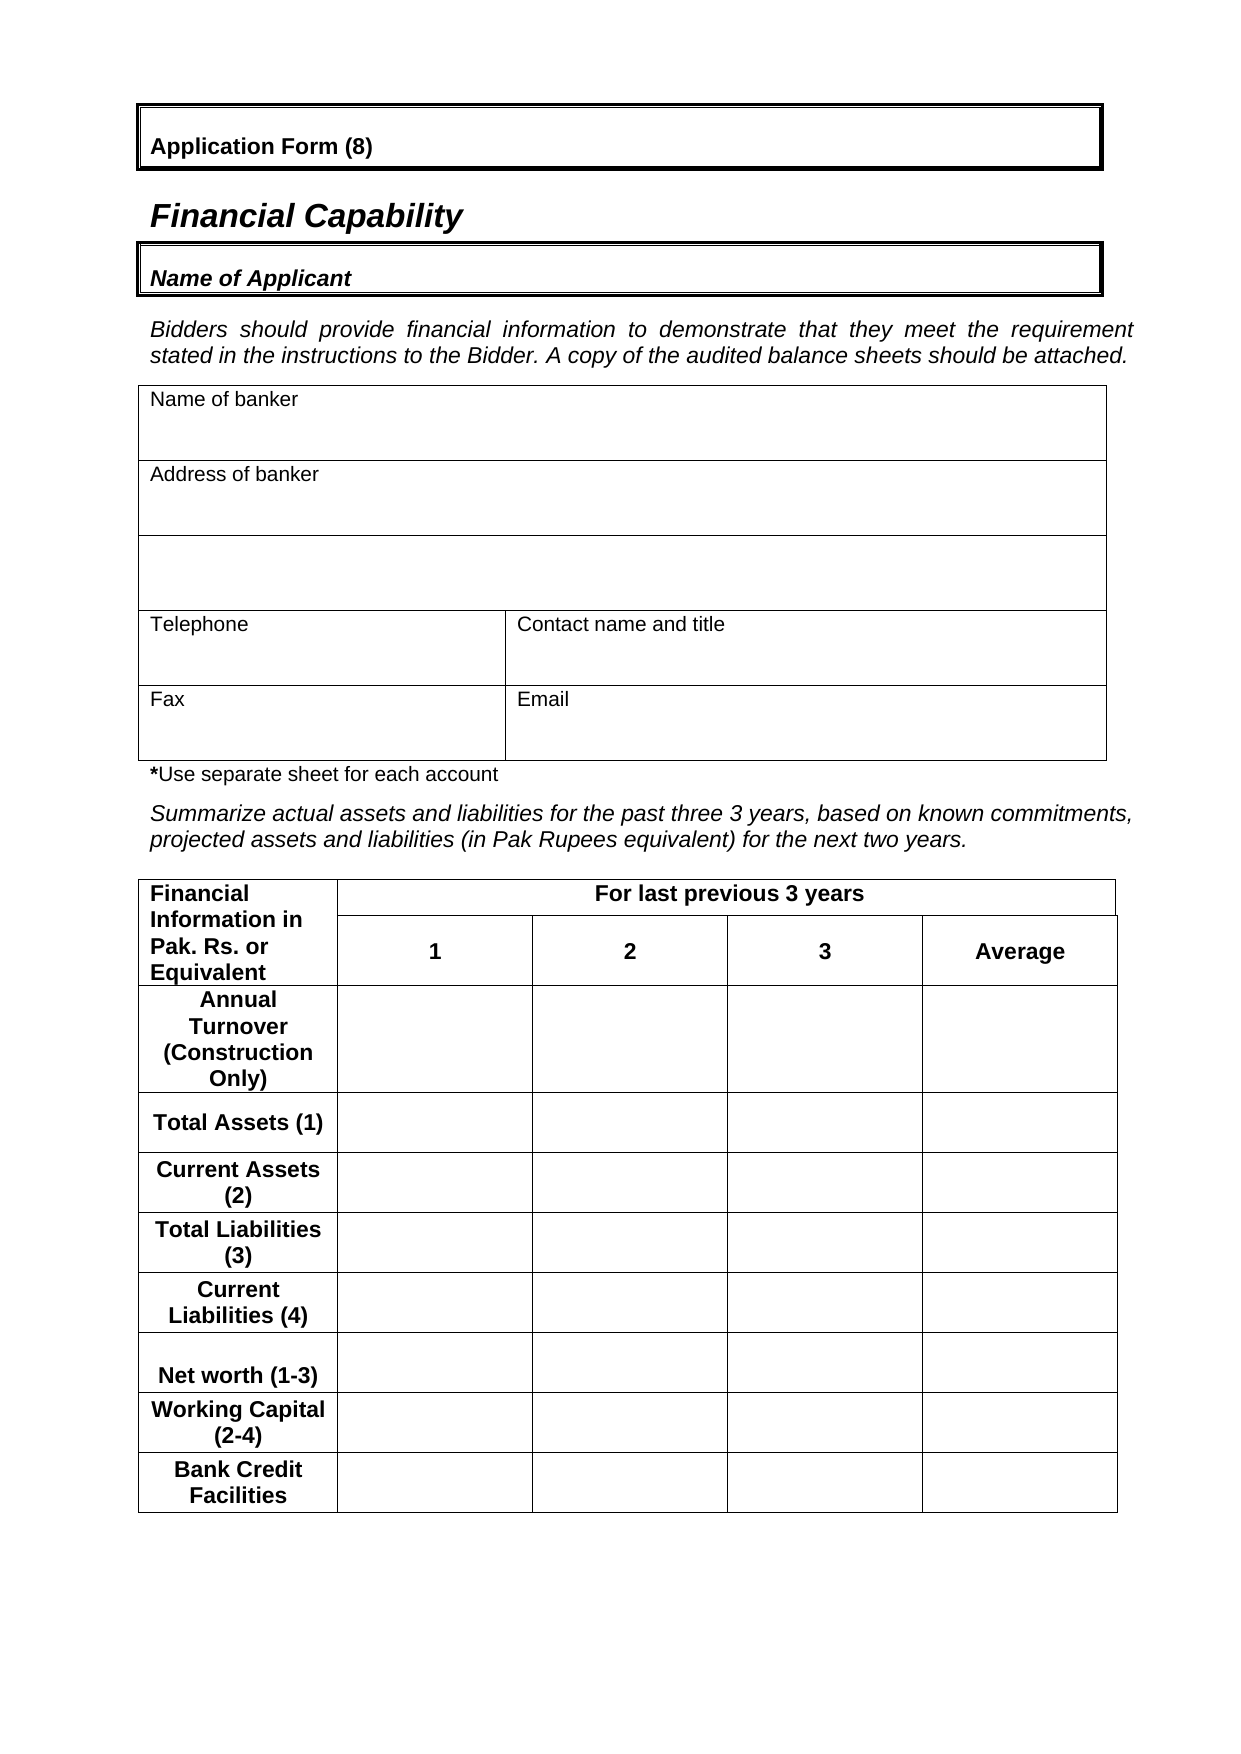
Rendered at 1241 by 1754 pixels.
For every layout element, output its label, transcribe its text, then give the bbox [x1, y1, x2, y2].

table_cell [728, 1153, 922, 1212]
table_cell [533, 1393, 727, 1452]
table_cell [338, 986, 532, 1092]
table_cell [728, 1093, 922, 1152]
table_cell Fax [139, 686, 505, 760]
table_cell Address of banker [139, 461, 1106, 535]
table_cell Contact name and title [506, 611, 1106, 685]
table_cell [533, 1213, 727, 1272]
table_cell [338, 1153, 532, 1212]
table_cell Current Liabilities (4) [139, 1273, 337, 1332]
table_cell [728, 1453, 922, 1512]
table_cell 3 [728, 916, 922, 985]
table_cell [338, 1093, 532, 1152]
table_cell [923, 986, 1117, 1092]
table_cell 2 [533, 916, 727, 985]
table_cell [728, 1333, 922, 1392]
table_header Name of banker [139, 386, 1106, 460]
table_cell [338, 1453, 532, 1512]
text Summarize actual assets and liabilities for the past three 3 years, based on known commitments, projected assets and liabilities (in Pak Rupees equivalent) for the next two years. [150, 800, 1134, 852]
table_cell [338, 1393, 532, 1452]
text *Use separate sheet for each account [150, 761, 1134, 785]
table_cell [923, 1393, 1117, 1452]
table_cell Total Assets (1) [139, 1093, 337, 1152]
table_cell Bank Credit Facilities [139, 1453, 337, 1512]
table_cell [728, 986, 922, 1092]
table_cell [533, 1333, 727, 1392]
table_cell [923, 1273, 1117, 1332]
table_cell [923, 1333, 1117, 1392]
text Bidders should provide financial information to demonstrate that they meet the requirement stated in the instructions to the Bidder. A copy of the audited balance sheets should be attached. [150, 316, 1134, 369]
table_cell [533, 1153, 727, 1212]
table_cell Total Liabilities (3) [139, 1213, 337, 1272]
table_cell Net worth (1-3) [139, 1333, 337, 1392]
table_header Application Form (8) [141, 108, 620, 166]
table_cell Working Capital (2-4) [139, 1393, 337, 1452]
table_cell [728, 1213, 922, 1272]
table_cell [923, 1453, 1117, 1512]
table_cell [533, 1453, 727, 1512]
table_cell Telephone [139, 611, 505, 685]
table_cell [728, 1393, 922, 1452]
table_cell [338, 1213, 532, 1272]
table_cell Current Assets (2) [139, 1153, 337, 1212]
table_cell [533, 986, 727, 1092]
subtitle Financial Capability [150, 196, 1134, 234]
table_cell [923, 1153, 1117, 1212]
table_header Name of Applicant [141, 246, 1099, 292]
table_cell [923, 1213, 1117, 1272]
table_cell [338, 1333, 532, 1392]
table_cell [338, 1273, 532, 1332]
table_header For last previous 3 years [338, 880, 1115, 915]
table_cell [728, 1273, 922, 1332]
table_cell Email [506, 686, 1106, 760]
table_header [620, 108, 1099, 166]
table_cell [923, 1093, 1117, 1152]
table_cell [533, 1093, 727, 1152]
table_cell [139, 536, 1106, 610]
table_cell 1 [338, 916, 532, 985]
table_cell [533, 1273, 727, 1332]
table_header Financial Information in Pak. Rs. or Equivalent [139, 880, 337, 985]
table_cell Annual Turnover (Construction Only) [139, 986, 337, 1092]
table_cell Average [923, 916, 1117, 985]
